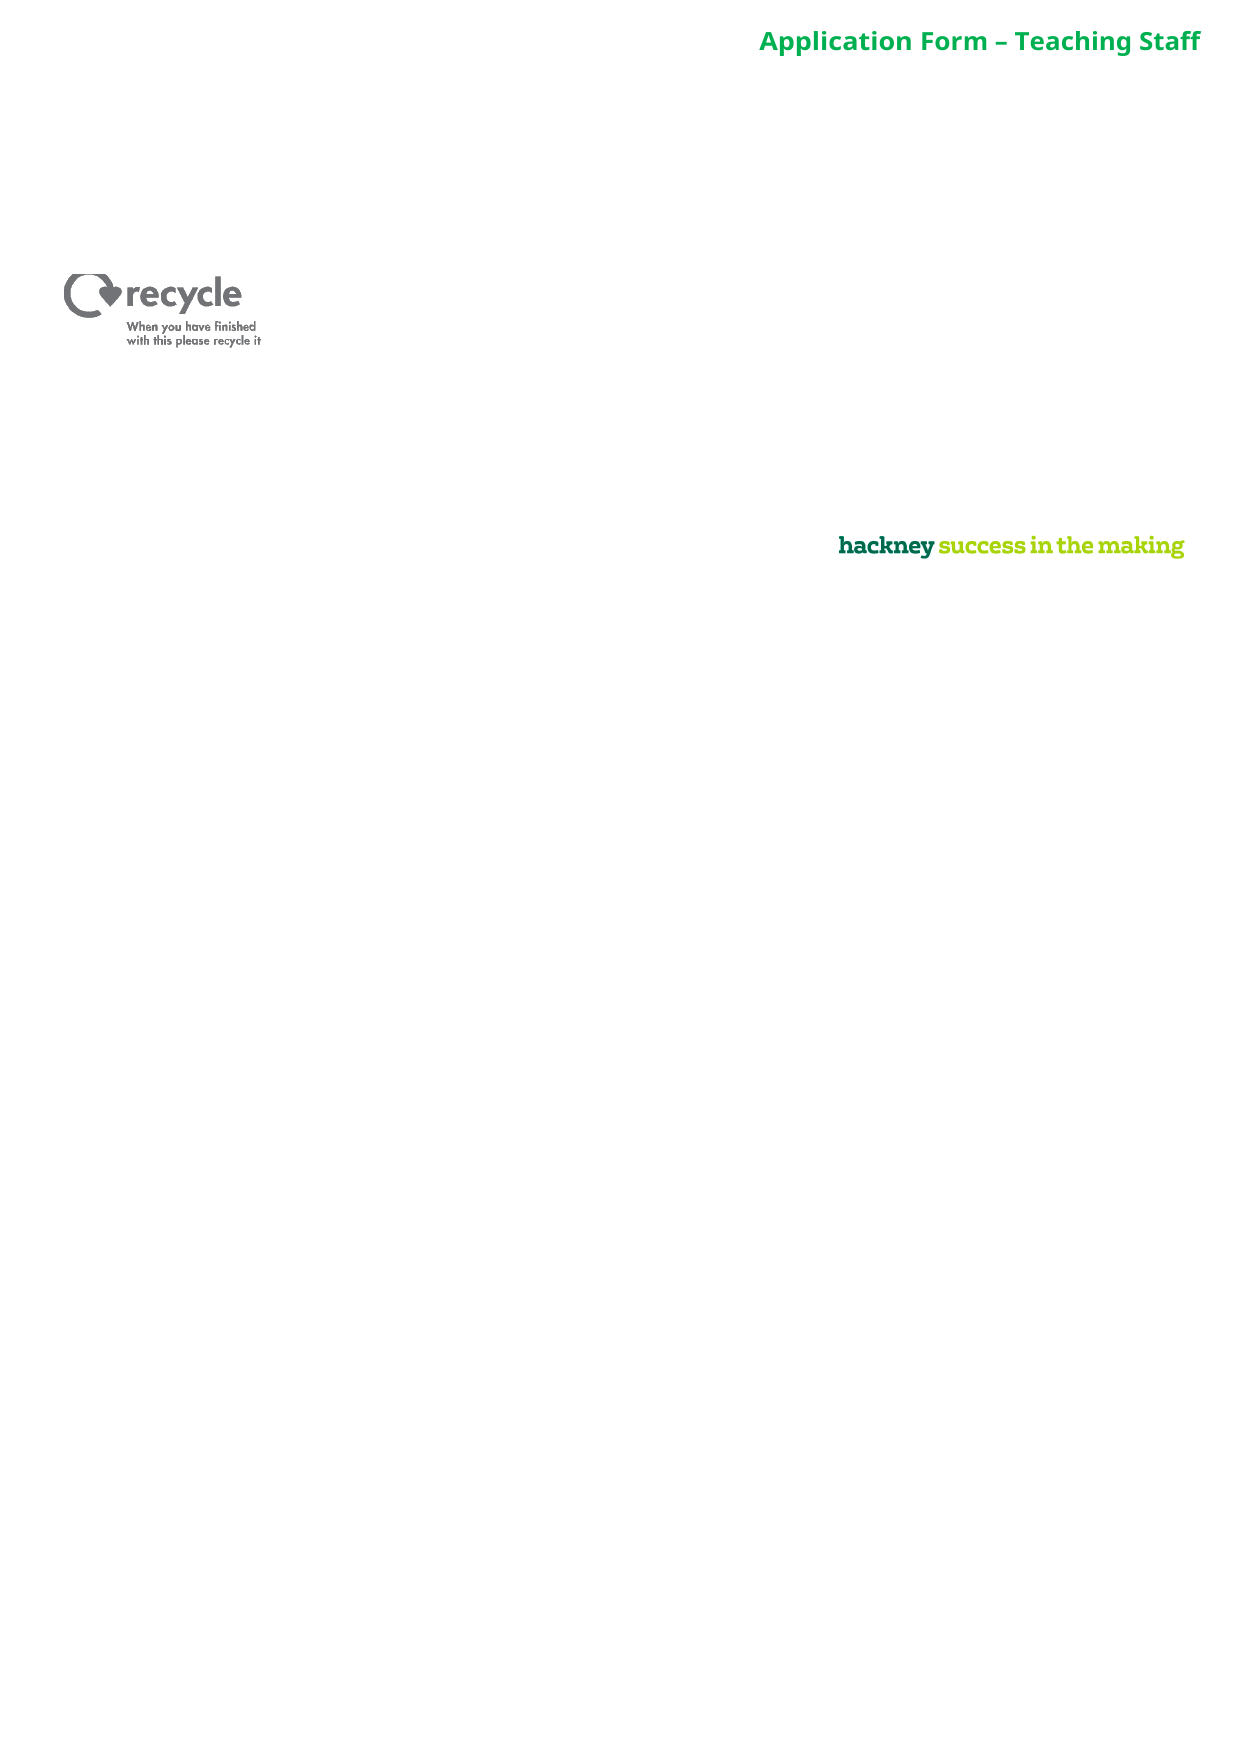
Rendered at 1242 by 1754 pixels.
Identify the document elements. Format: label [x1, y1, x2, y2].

picture [835, 533, 1186, 560]
picture [61, 274, 263, 350]
